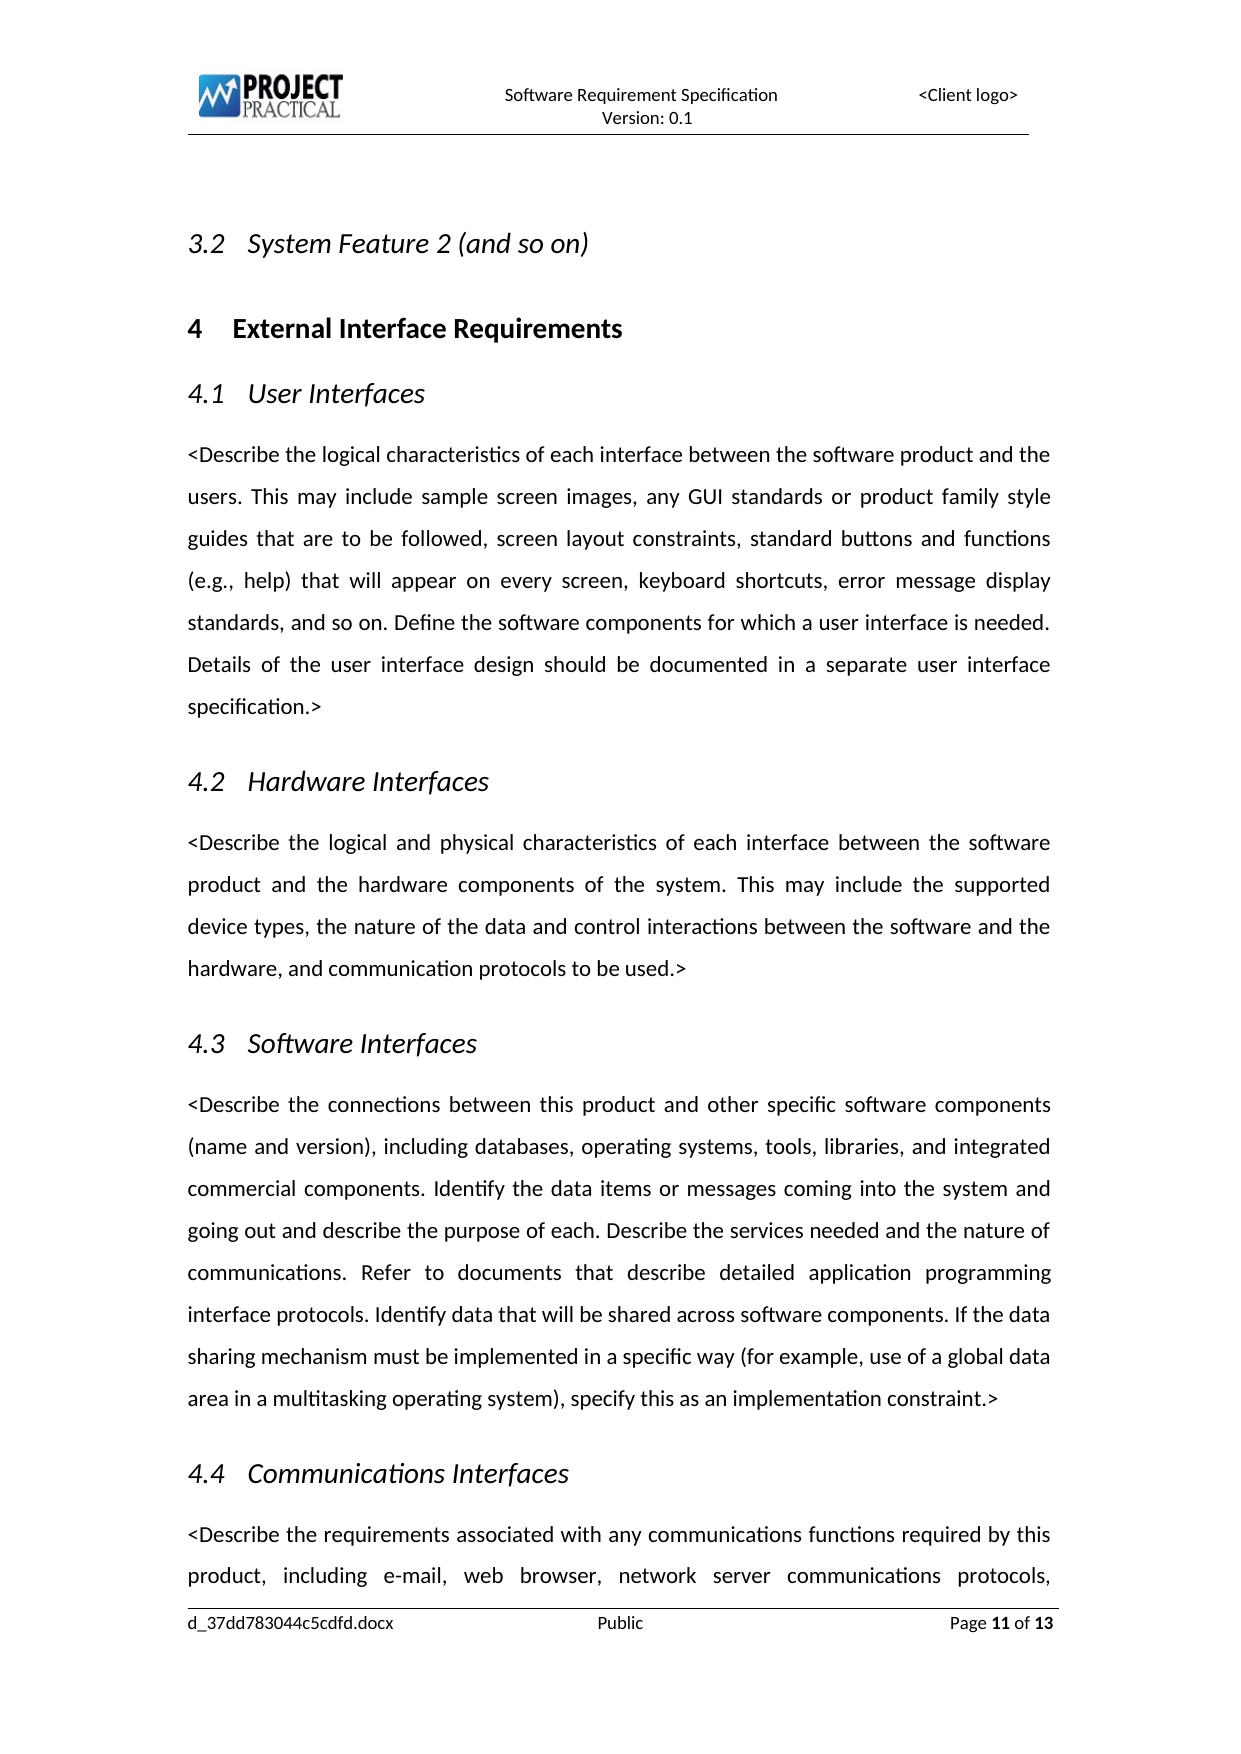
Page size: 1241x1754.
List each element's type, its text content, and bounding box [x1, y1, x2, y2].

subtitle Software Interfaces [187, 1025, 1053, 1061]
subtitle System Feature 2 (and so on) [187, 225, 1053, 261]
text <Describe the logical and physical characteristics of each interface between the software product and the hardware components of the system. This may include the supported device types, the nature of the data and control interactions between the software and the hardware, and communication protocols to be used.> [187, 828, 1053, 982]
text <Describe the logical characteristics of each interface between the software product and the users. This may include sample screen images, any GUI standards or product family style guides that are to be followed, screen layout constraints, standard buttons and functions (e.g., help) that will appear on every screen, keyboard shortcuts, error message display standards, and so on. Define the software components for which a user interface is needed. Details of the user interface design should be documented in a separate user interface specification.> [187, 440, 1053, 720]
picture [198, 60, 344, 133]
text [187, 1520, 1053, 1590]
text <Describe the connections between this product and other specific software components (name and version), including databases, operating systems, tools, libraries, and integrated commercial components. Identify the data items or messages coming into the system and going out and describe the purpose of each. Describe the services needed and the nature of communications. Refer to documents that describe detailed application programming interface protocols. Identify data that will be shared across software components. If the data sharing mechanism must be implemented in a specific way (for example, use of a global data area in a multitasking operating system), specify this as an implementation constraint.> [187, 1090, 1053, 1412]
subtitle Communications Interfaces [187, 1455, 1053, 1491]
subtitle User Interfaces [187, 375, 1053, 411]
subtitle External Interface Requirements [187, 311, 1053, 346]
subtitle Hardware Interfaces [187, 763, 1053, 799]
